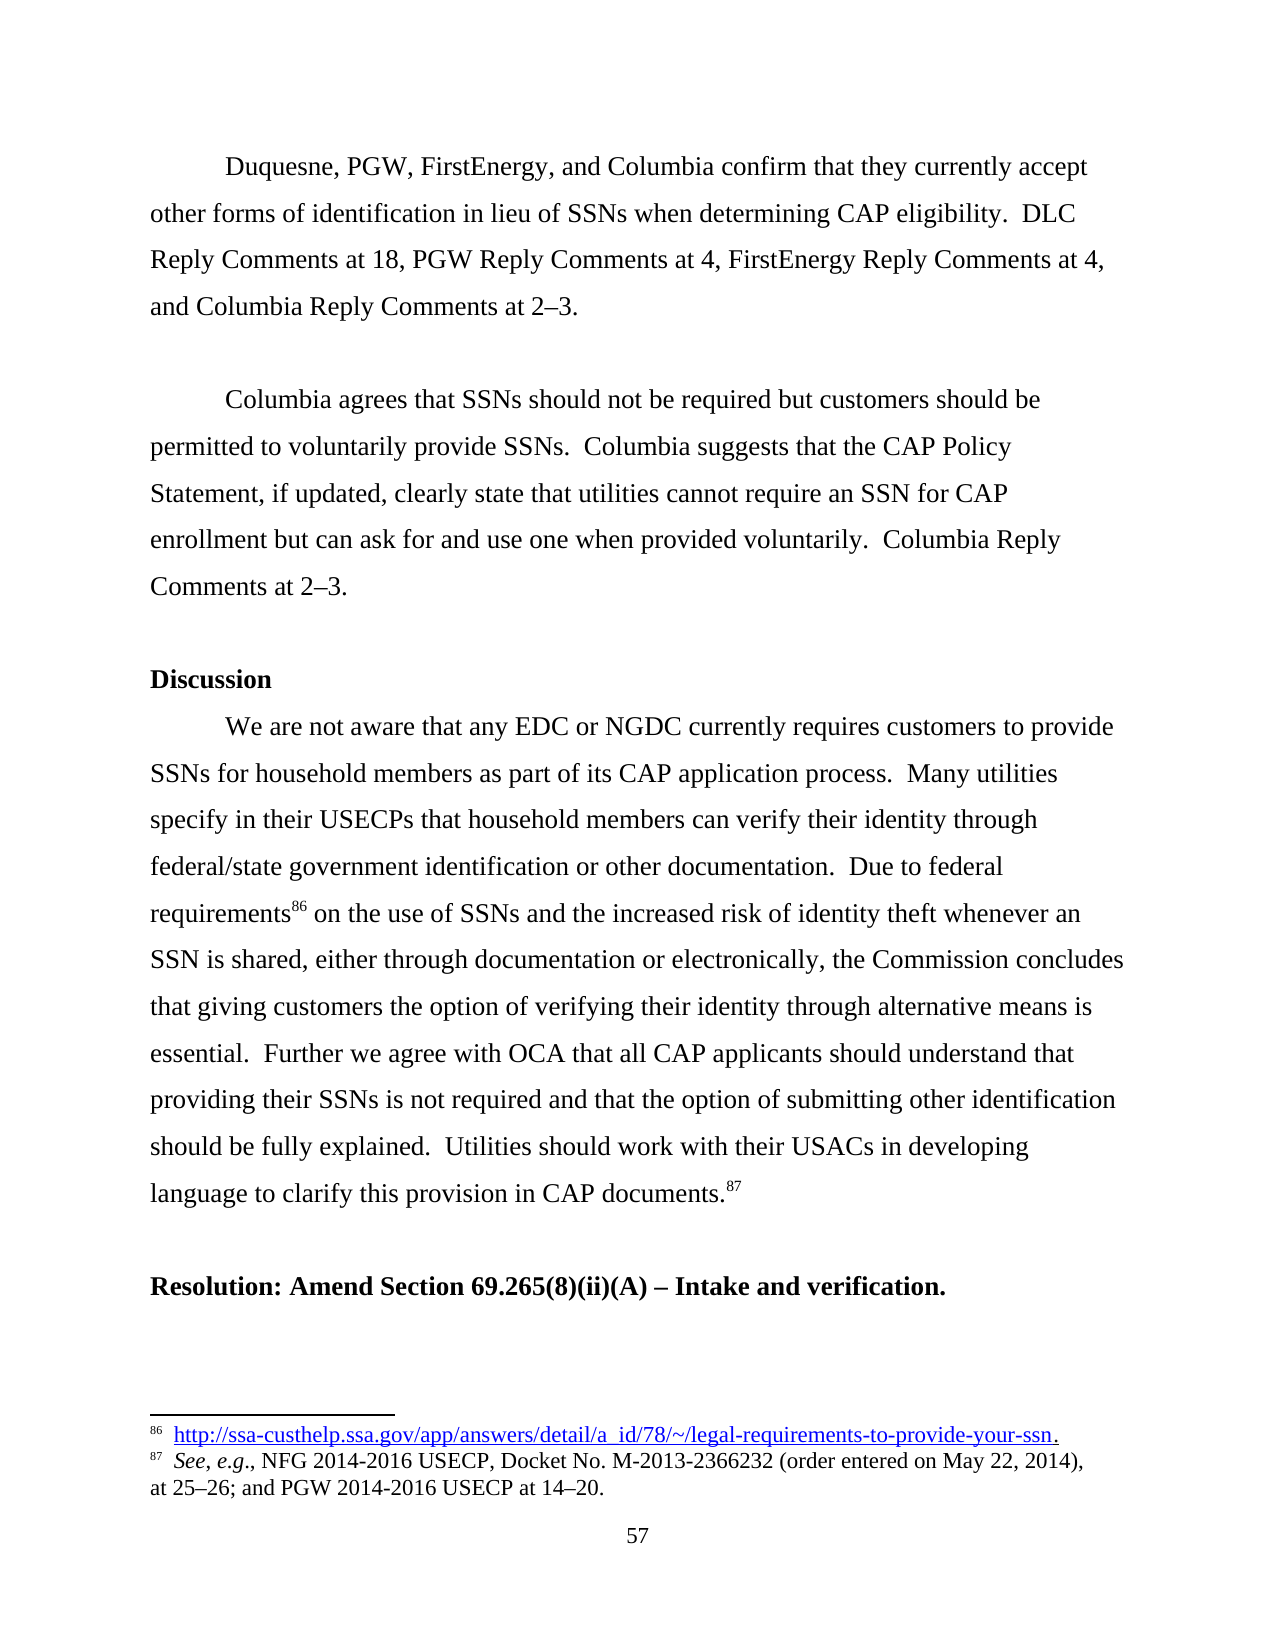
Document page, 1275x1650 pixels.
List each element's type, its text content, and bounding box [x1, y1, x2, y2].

text Discussion [150, 663, 1125, 694]
text Resolution: Amend Section 69.265(8)(ii)(A) – Intake and verification. [150, 1270, 1125, 1301]
text Duquesne, PGW, FirstEnergy, and Columbia confirm that they currently accept other forms of identification in lieu of SSNs when determining CAP eligibility. DLC Reply Comments at 18, PGW Reply Comments at 4, FirstEnergy Reply Comments at 4, and Columbia Reply Comments at 2–3. [150, 150, 1125, 321]
text We are not aware that any EDC or NGDC currently requires customers to provide SSNs for household members as part of its CAP application process. Many utilities specify in their USECPs that household members can verify their identity through federal/state government identification or other documentation. Due to federal requirements on the use of SSNs and the increased risk of identity theft whenever an SSN is shared, either through documentation or electronically, the Commission concludes that giving customers the option of verifying their identity through alternative means is essential. Further we agree with OCA that all CAP applicants should understand that providing their SSNs is not required and that the option of submitting other identification should be fully explained. Utilities should work with their USACs in developing language to clarify this provision in CAP documents. [150, 710, 1125, 1208]
text Columbia agrees that SSNs should not be required but customers should be permitted to voluntarily provide SSNs. Columbia suggests that the CAP Policy Statement, if updated, clearly state that utilities cannot require an SSN for CAP enrollment but can ask for and use one when provided voluntarily. Columbia Reply Comments at 2–3. [150, 383, 1125, 601]
